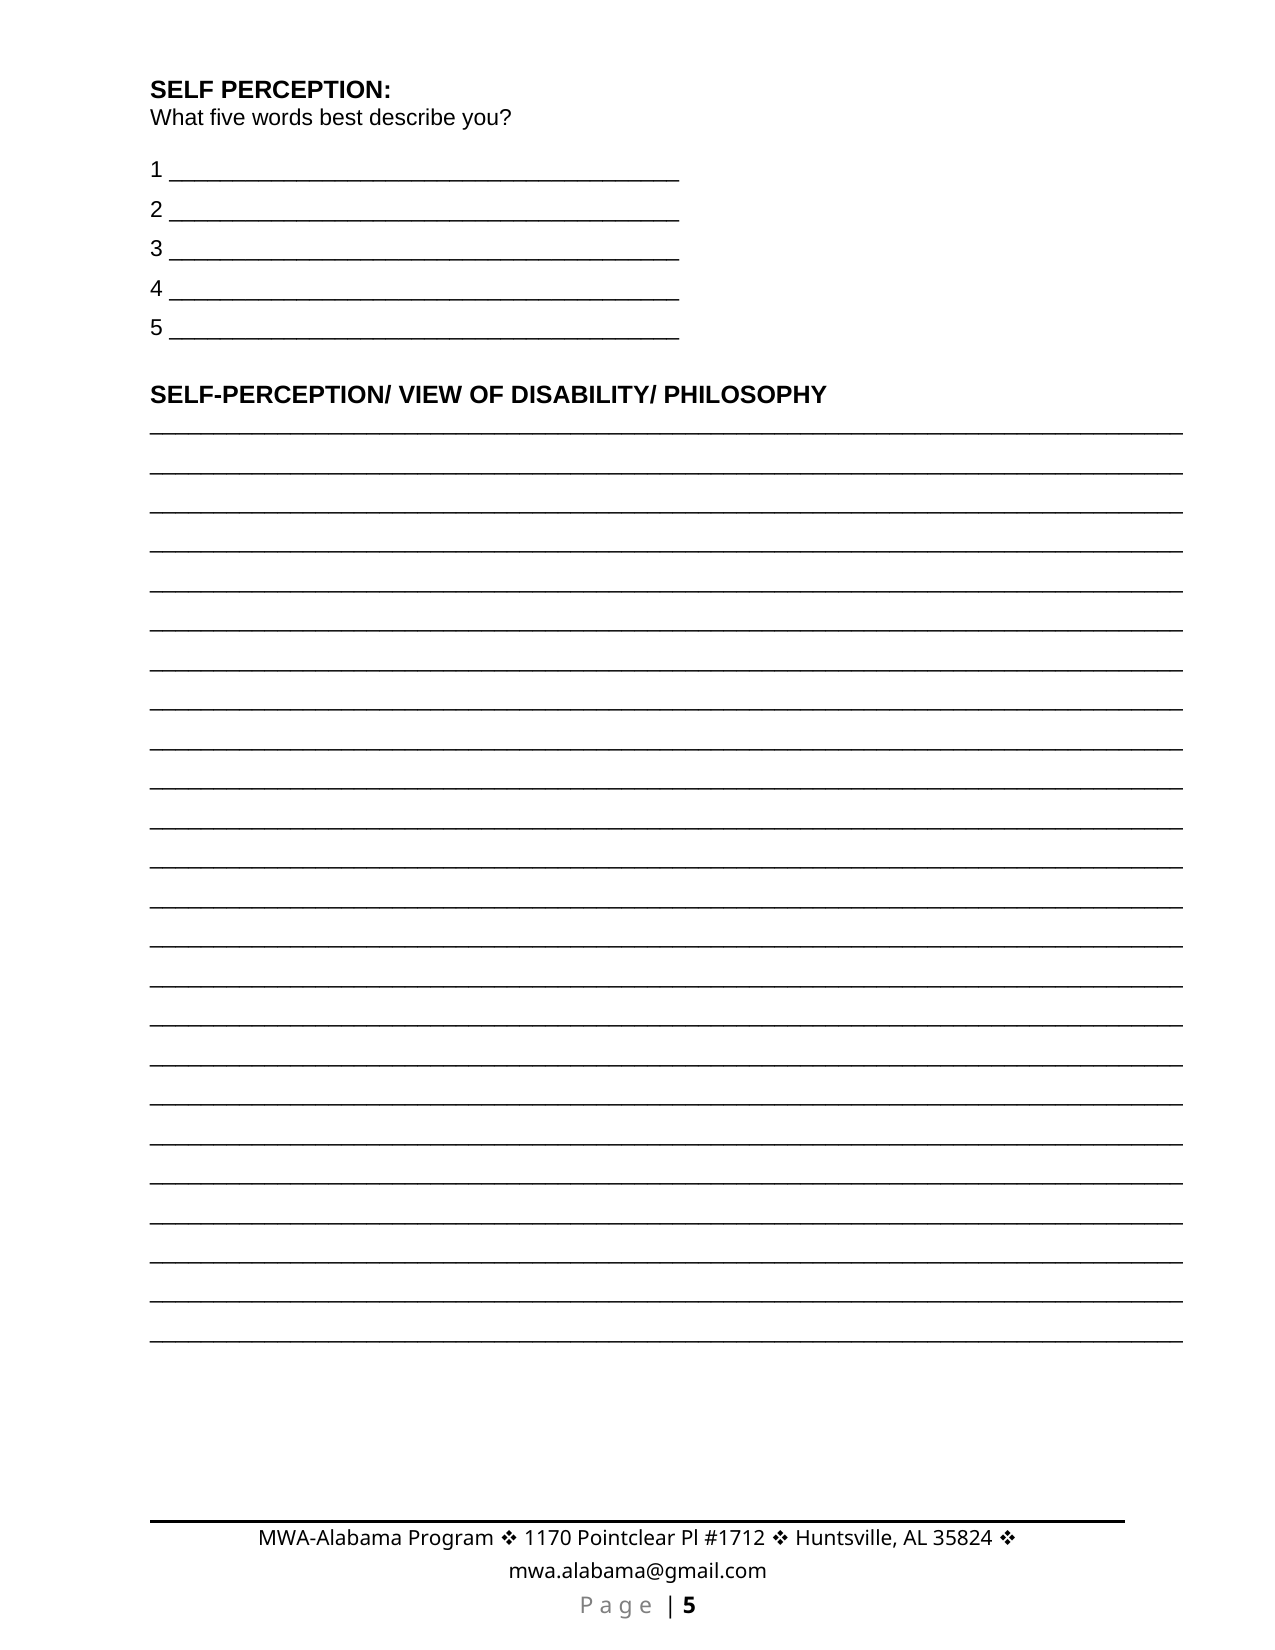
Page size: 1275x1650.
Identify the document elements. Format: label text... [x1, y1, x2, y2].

text SELF-PERCEPTION/ VIEW OF DISABILITY/ PHILOSOPHY [150, 380, 1125, 409]
text 4 ________________________________________ [150, 275, 1191, 301]
text What five words best describe you? [150, 104, 1191, 130]
text 5 ________________________________________ [150, 314, 1191, 341]
text 3 ________________________________________ [150, 235, 1191, 262]
text SELF PERCEPTION: [150, 75, 1191, 104]
text 2 ________________________________________ [150, 196, 1191, 222]
text 1 ________________________________________ [150, 156, 1191, 183]
